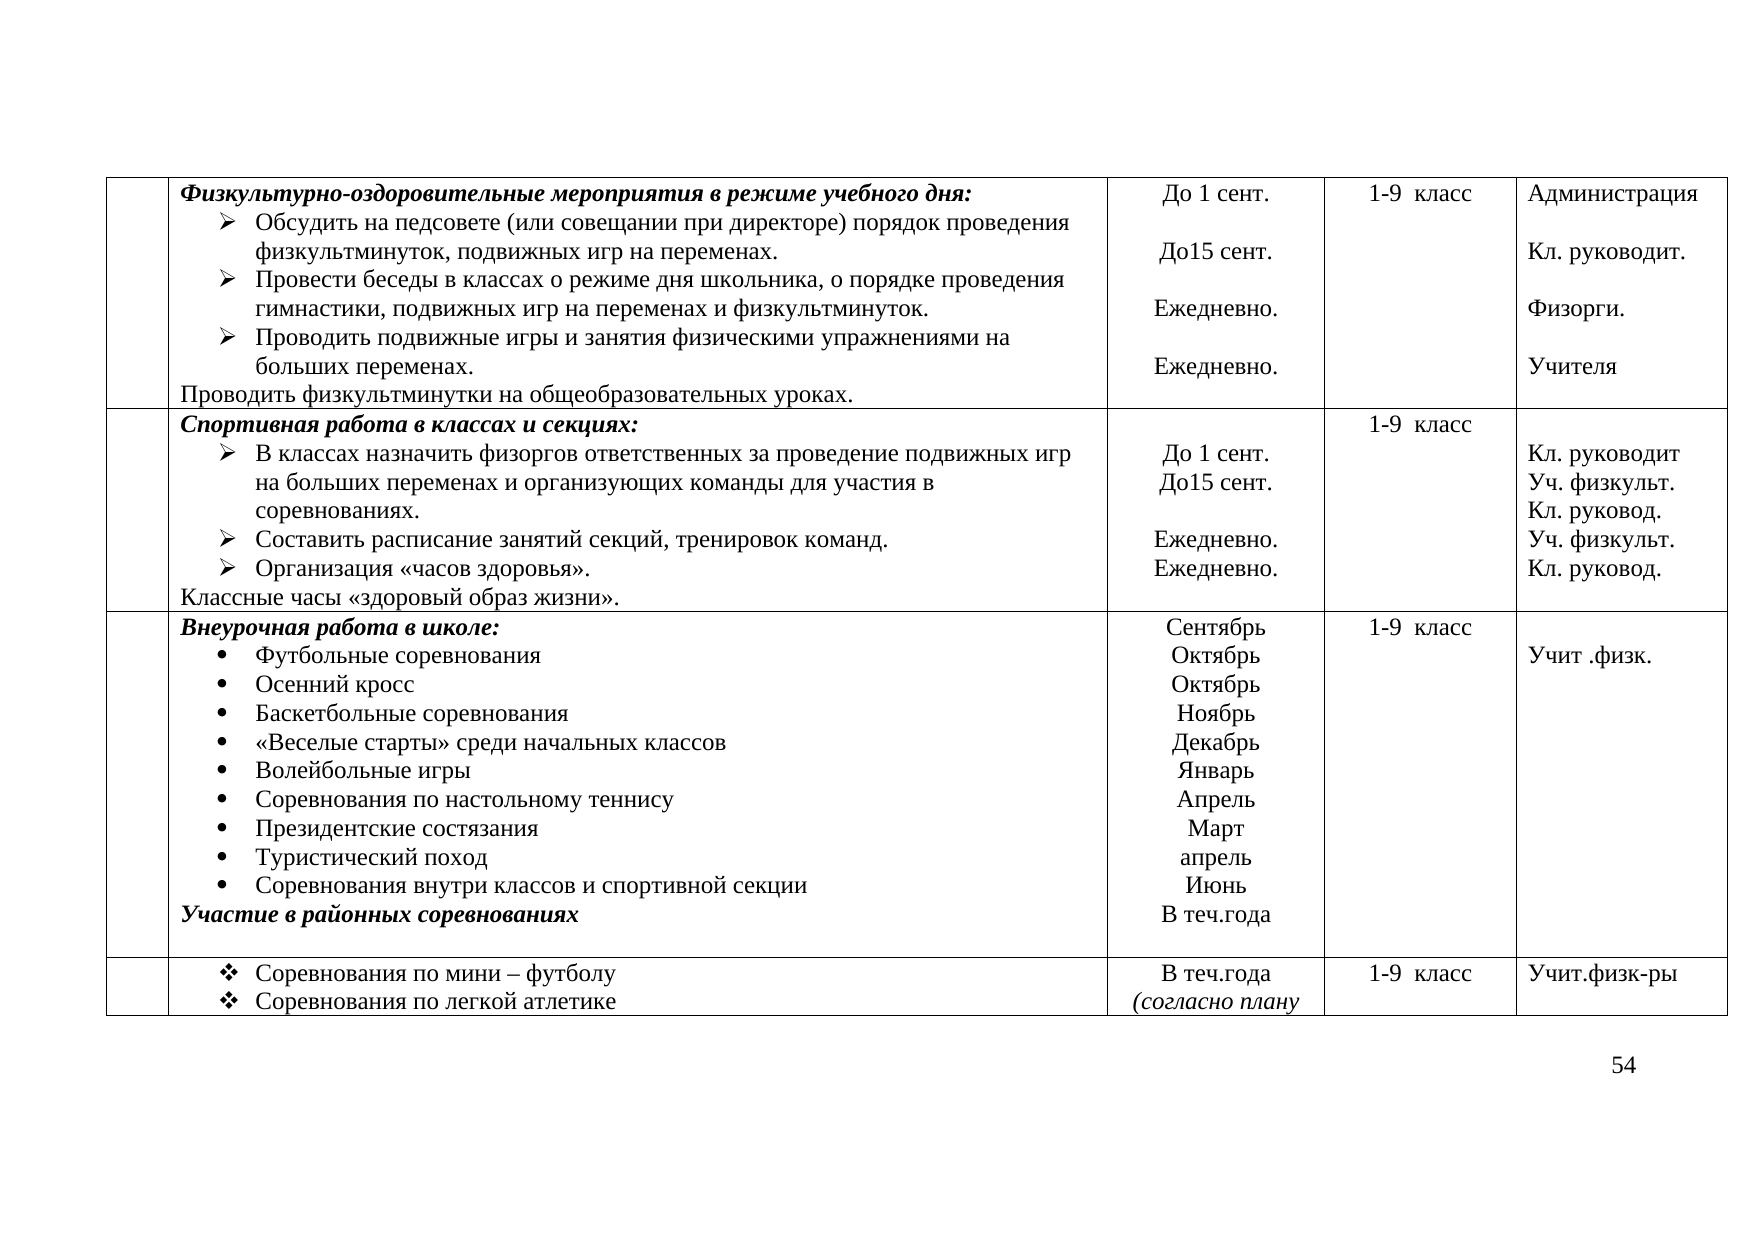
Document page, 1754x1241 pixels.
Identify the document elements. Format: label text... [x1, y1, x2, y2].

table_cell Администрация Кл. руководит. Физорги. Учителя [1517, 178, 1727, 408]
table_cell Учит.физк-ры [1517, 958, 1727, 1015]
table_cell Внеурочная работа в школе: Футбольные соревнования Осенний кросс Баскетбольные соревнования «Веселые старты» среди начальных классов Волейбольные игры Соревнования по настольному теннису Президентские состязания Туристический поход Cоревнования внутри классов и спортивной секции Участие в районных соревнованиях [169, 612, 1107, 957]
table_cell Учит .физк. [1517, 612, 1727, 957]
table_cell До 1 сент. До15 сент. Ежедневно. Ежедневно. [1108, 409, 1324, 611]
table_cell Кл. руководит Уч. физкульт. Кл. руковод. Уч. физкульт. Кл. руковод. [1517, 409, 1727, 611]
table_cell Физкультурно-оздоровительные мероприятия в режиме учебного дня: Обсудить на педсовете (или совещании при директоре) порядок проведения физкультминуток, подвижных игр на переменах. Провести беседы в классах о режиме дня школьника, о порядке проведения гимнастики, подвижных игр на переменах и физкультминуток. Проводить подвижные игры и занятия физическими упражнениями на больших переменах. Проводить физкультминутки на общеобразовательных уроках. [169, 178, 1107, 408]
table_cell [107, 958, 168, 1015]
table_cell [107, 612, 168, 957]
table_cell [107, 409, 168, 611]
table_cell [107, 178, 168, 408]
table_cell 1-9 класс [1325, 178, 1516, 408]
table_cell 1-9 класс [1325, 958, 1516, 1015]
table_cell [1108, 958, 1324, 1015]
table_cell Сентябрь Октябрь Октябрь Ноябрь Декабрь Январь Апрель Март апрель Июнь В теч.года [1108, 612, 1324, 957]
table_cell 1-9 класс [1325, 409, 1516, 611]
table_cell 1-9 класс [1325, 612, 1516, 957]
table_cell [169, 958, 1107, 1015]
table_cell До 1 сент. До15 сент. Ежедневно. Ежедневно. [1108, 178, 1324, 408]
table_cell Спортивная работа в классах и секциях: В классах назначить физоргов ответственных за проведение подвижных игр на больших переменах и организующих команды для участия в соревнованиях. Составить расписание занятий секций, тренировок команд. Организация «часов здоровья». Классные часы «здоровый образ жизни». [169, 409, 1107, 611]
